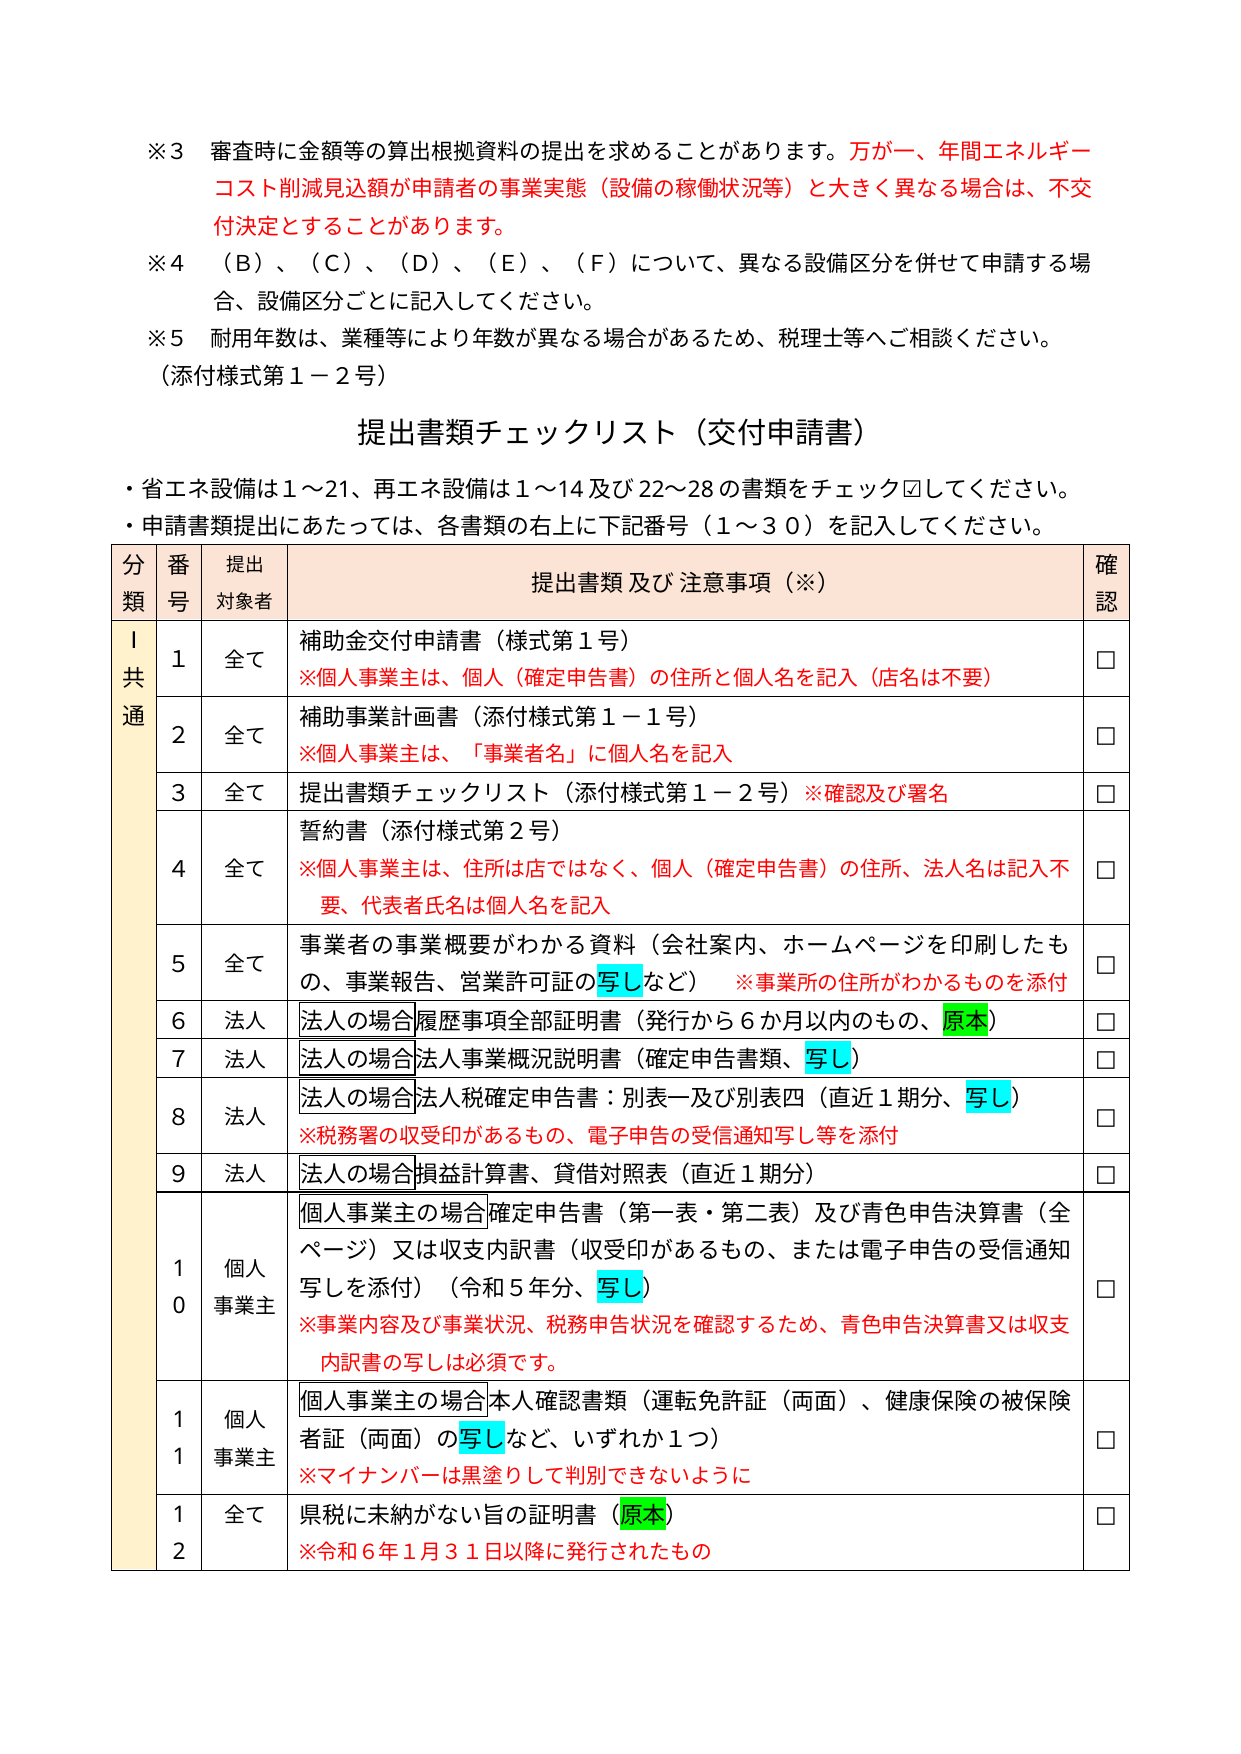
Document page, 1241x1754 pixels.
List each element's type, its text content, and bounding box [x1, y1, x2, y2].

table_cell □ [1084, 1381, 1129, 1493]
table_cell □ [1084, 1001, 1129, 1038]
table_header 提出書類 及び 注意事項（※） [288, 545, 1083, 619]
table_cell □ [1084, 621, 1129, 696]
text ・申請書類提出にあたっては、各書類の右上に下記番号（１～３０）を記入してください。 [118, 506, 1092, 543]
table_cell ８ [157, 1078, 201, 1153]
table_cell ９ [157, 1154, 201, 1191]
table_cell 法人の場合履歴事項全部証明書（発行から６か月以内のもの、原本） [288, 1001, 1083, 1038]
table_cell 法人 [202, 1154, 287, 1191]
table_cell 補助金交付申請書（様式第１号） ※個人事業主は、個人（確定申告書）の住所と個人名を記入（店名は不要） [288, 621, 1083, 696]
table_cell □ [1084, 773, 1129, 810]
table_cell 12 [157, 1495, 201, 1569]
table_cell 法人 [202, 1001, 287, 1038]
table_cell ３ [157, 773, 201, 810]
table_cell 全て [202, 1495, 287, 1569]
text 提出書類チェックリスト（交付申請書） [148, 393, 1092, 468]
text ※３ 審査時に金額等の算出根拠資料の提出を求めることがあります。万が一、年間エネルギーコスト削減見込額が申請者の事業実態（設備の稼働状況等）と大きく異なる場合は、不交付決定とすることがあります。 [148, 131, 1092, 243]
table_cell １ [157, 621, 201, 696]
table_cell 提出書類チェックリスト（添付様式第１－２号）※確認及び署名 [288, 773, 1083, 810]
table_cell 全て [202, 697, 287, 772]
table_cell ２ [157, 697, 201, 772]
table_cell ６ [157, 1001, 201, 1038]
table_cell 個人 事業主 [202, 1381, 287, 1493]
table_cell 事業者の事業概要がわかる資料（会社案内、ホームページを印刷したもの、事業報告、営業許可証の写しなど） ※事業所の住所がわかるものを添付 [288, 925, 1083, 1000]
table_cell 補助事業計画書（添付様式第１－１号） ※個人事業主は、「事業者名」に個人名を記入 [288, 697, 1083, 772]
table_cell □ [1084, 697, 1129, 772]
text ※４ （Ｂ）、（Ｃ）、（Ｄ）、（Ｅ）、（Ｆ）について、異なる設備区分を併せて申請する場合、設備区分ごとに記入してください。 [148, 243, 1092, 318]
text ・省エネ設備は１～21、再エネ設備は１～14及び22～28の書類をチェック☑してください。 [118, 468, 1092, 506]
table_cell 法人の場合損益計算書、貸借対照表（直近１期分） [288, 1154, 1083, 1191]
table_cell 個人事業主の場合本人確認書類（運転免許証（両面）、健康保険の被保険者証（両面）の写しなど、いずれか１つ） ※マイナンバーは黒塗りして判別できないように [288, 1381, 1083, 1493]
table_cell 法人の場合法人事業概況説明書（確定申告書類、写し） [288, 1039, 1083, 1077]
table_cell 10 [157, 1193, 201, 1380]
table_cell □ [1084, 1078, 1129, 1153]
table_cell ７ [157, 1039, 201, 1077]
text （添付様式第１－２号） [148, 356, 1092, 393]
table_cell 法人 [202, 1078, 287, 1153]
table_cell ４ [157, 811, 201, 924]
table_cell 法人の場合法人税確定申告書：別表一及び別表四（直近１期分、写し） ※税務署の収受印があるもの、電子申告の受信通知写し等を添付 [288, 1078, 1083, 1153]
table_cell 県税に未納がない旨の証明書（原本） ※令和６年１月３１日以降に発行されたもの [288, 1495, 1083, 1569]
table_cell 全て [202, 811, 287, 924]
table_cell □ [1084, 1193, 1129, 1380]
table_cell 法人 [202, 1039, 287, 1077]
text ※５ 耐用年数は、業種等により年数が異なる場合があるため、税理士等へご相談ください。 [148, 318, 1092, 356]
table_cell 全て [202, 773, 287, 810]
table_cell □ [1084, 1154, 1129, 1191]
table_cell 個人事業主の場合確定申告書（第一表・第二表）及び青色申告決算書（全ページ）又は収支内訳書（収受印があるもの、または電子申告の受信通知写しを添付）（令和５年分、写し） ※事業内容及び事業状況、税務申告状況を確認するため、青色申告決算書又は収支内訳書の写しは必須です。 [288, 1193, 1083, 1380]
table_cell □ [1084, 811, 1129, 924]
table_cell □ [1084, 1039, 1129, 1077]
table_header 提出 対象者 [202, 545, 287, 619]
table_cell ５ [157, 925, 201, 1000]
table_header 番号 [157, 545, 201, 619]
table_cell 11 [157, 1381, 201, 1493]
table_header 確認 [1084, 545, 1129, 619]
table_cell 全て [202, 925, 287, 1000]
table_cell 誓約書（添付様式第２号） ※個人事業主は、住所は店ではなく、個人（確定申告書）の住所、法人名は記入不要、代表者氏名は個人名を記入 [288, 811, 1083, 924]
table_cell Ⅰ 共通 [112, 621, 156, 1569]
table_cell □ [1084, 925, 1129, 1000]
table_header 分類 [112, 545, 156, 619]
table_cell 個人 事業主 [202, 1193, 287, 1380]
table_cell 全て [202, 621, 287, 696]
table_cell □ [1084, 1495, 1129, 1569]
